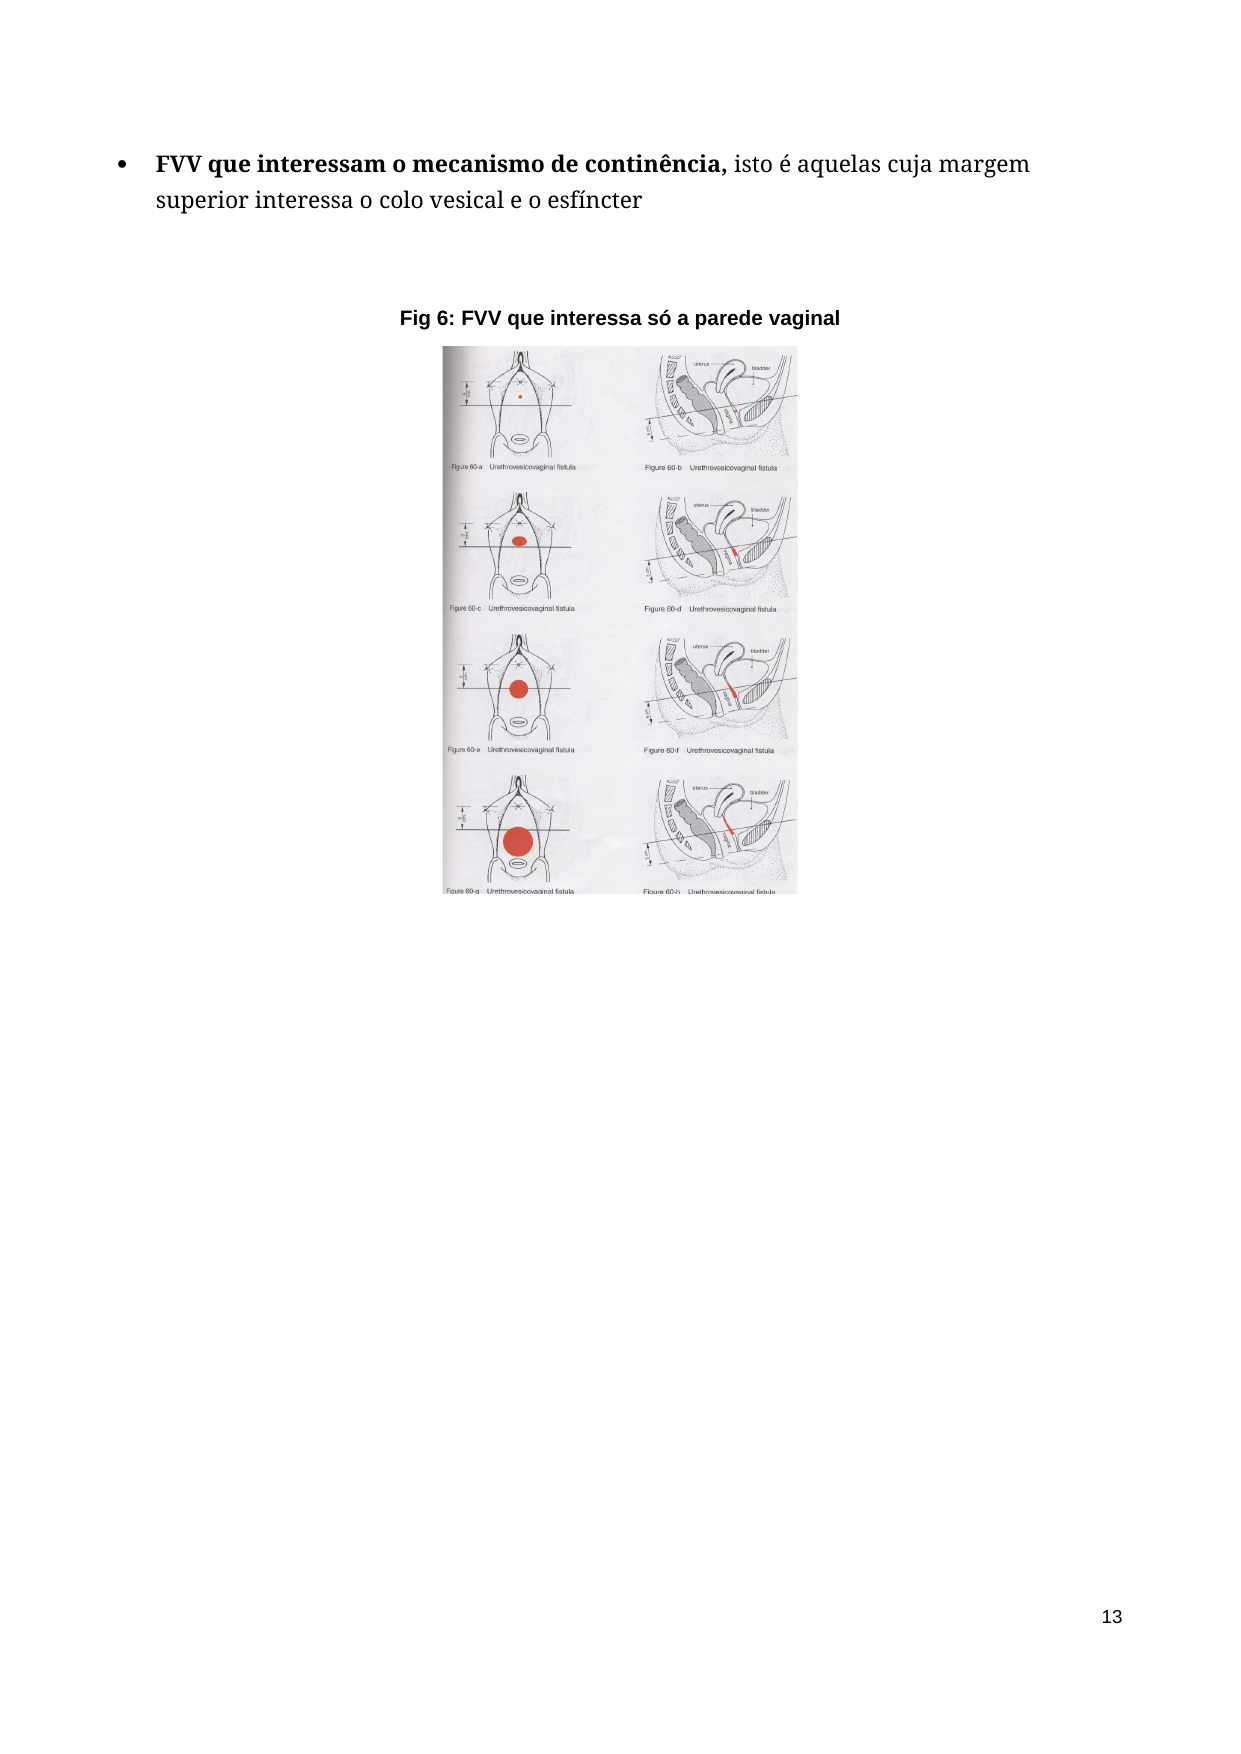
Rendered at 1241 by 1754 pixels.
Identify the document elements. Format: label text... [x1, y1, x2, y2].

text Fig 6: FVV que interessa só a parede vaginal [118, 305, 1122, 329]
list FVV que interessam o mecanismo de continência, isto é aquelas cuja margem superior interessa o colo vesical e o esfíncter [118, 148, 1122, 215]
picture [442, 346, 798, 894]
